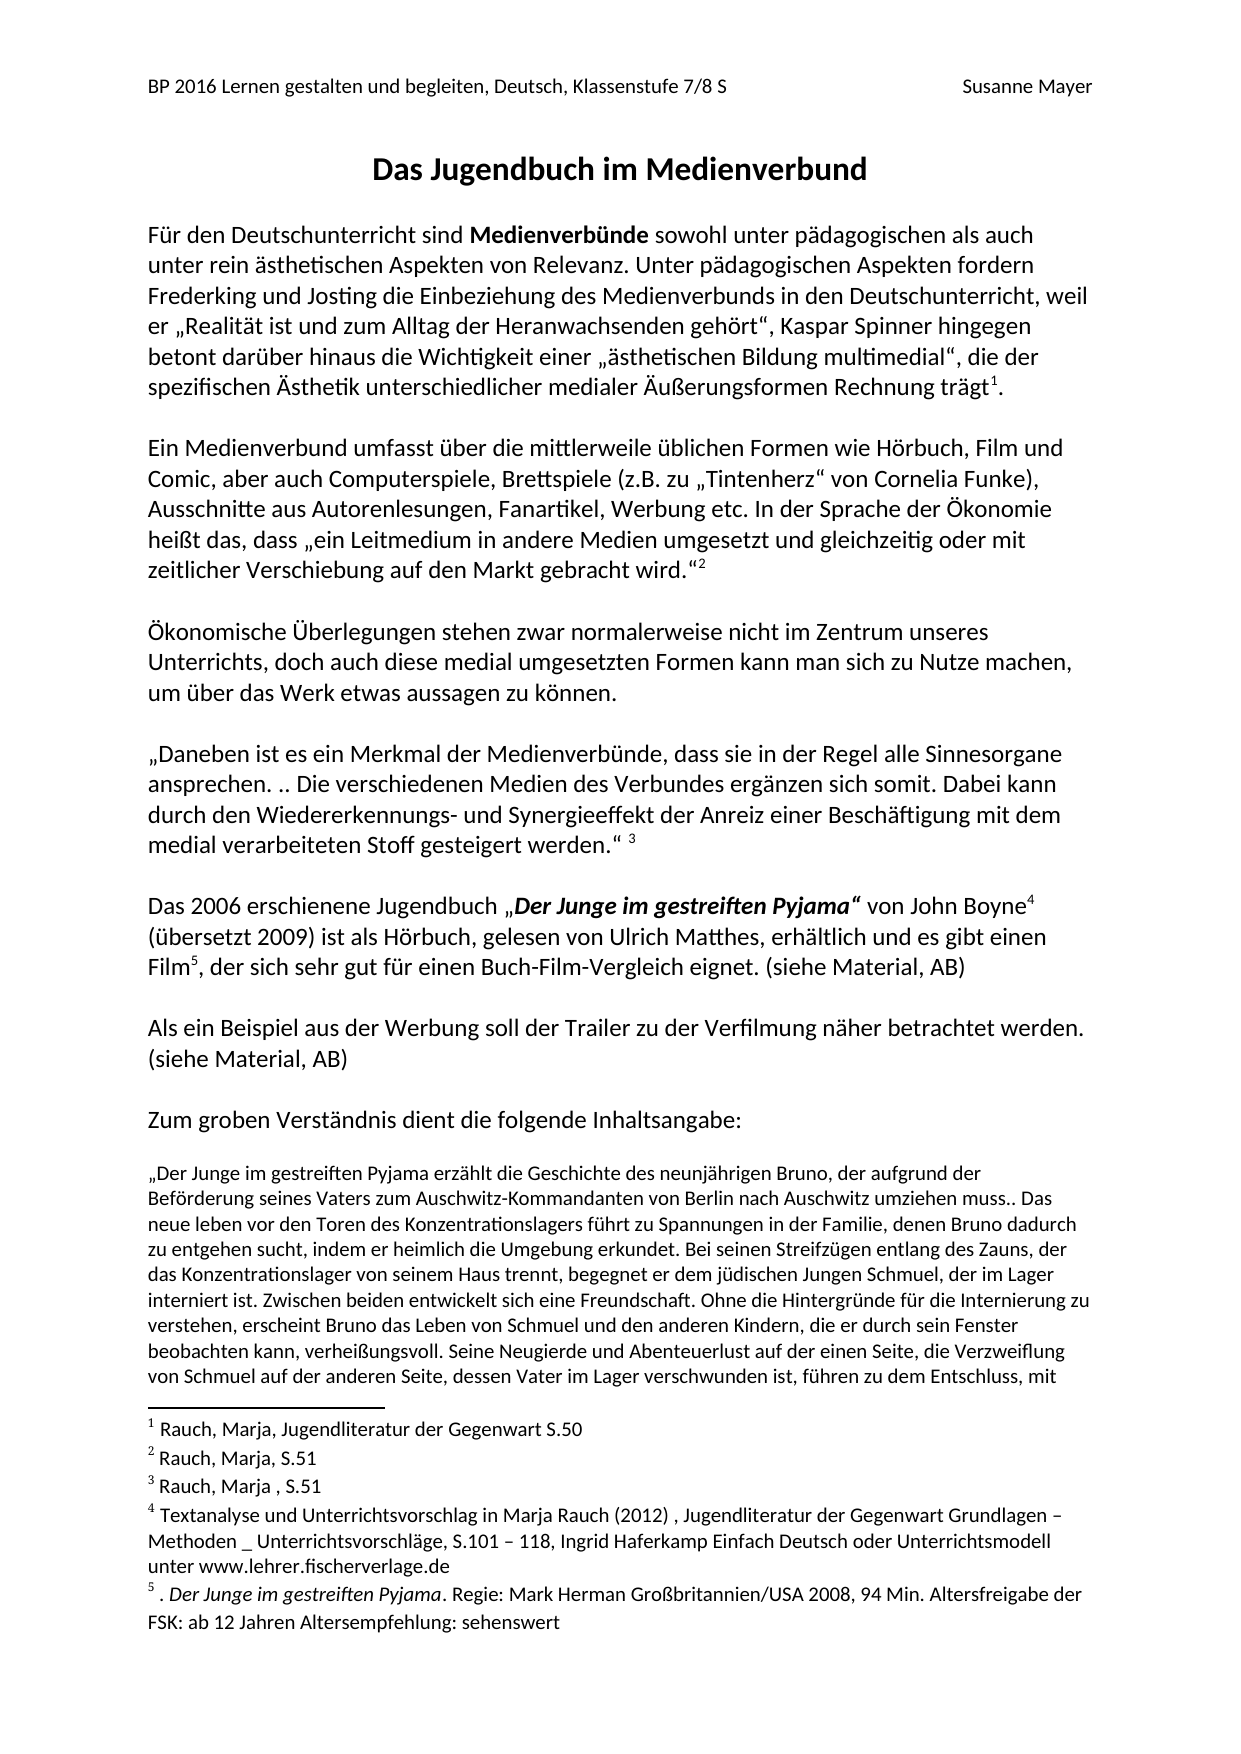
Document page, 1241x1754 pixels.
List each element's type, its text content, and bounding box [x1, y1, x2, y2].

text Für den Deutschunterricht sind Medienverbünde sowohl unter pädagogischen als auch unter rein ästhetischen Aspekten von Relevanz. Unter pädagogischen Aspekten fordern Frederking und Josting die Einbeziehung des Medienverbunds in den Deutschunterricht, weil er „Realität ist und zum Alltag der Heranwachsenden gehört“, Kaspar Spinner hingegen betont darüber hinaus die Wichtigkeit einer „ästhetischen Bildung multimedial“, die der spezifischen Ästhetik unterschiedlicher medialer Äußerungsformen Rechnung trägt. [148, 219, 1093, 402]
text Ökonomische Überlegungen stehen zwar normalerweise nicht im Zentrum unseres Unterrichts, doch auch diese medial umgesetzten Formen kann man sich zu Nutze machen, um über das Werk etwas aussagen zu können. [148, 616, 1093, 707]
text Als ein Beispiel aus der Werbung soll der Trailer zu der Verfilmung näher betrachtet werden. (siehe Material, AB) [148, 1012, 1093, 1073]
text Das 2006 erschienene Jugendbuch „Der Junge im gestreiften Pyjama“ von John Boyne (übersetzt 2009) ist als Hörbuch, gelesen von Ulrich Matthes, erhältlich und es gibt einen Film, der sich sehr gut für einen Buch-Film-Vergleich eignet. (siehe Material, AB) [148, 890, 1093, 982]
text Zum groben Verständnis dient die folgende Inhaltsangabe: [148, 1104, 1093, 1134]
title Das Jugendbuch im Medienverbund [148, 148, 1093, 188]
text „Daneben ist es ein Merkmal der Medienverbünde, dass sie in der Regel alle Sinnesorgane ansprechen. .. Die verschiedenen Medien des Verbundes ergänzen sich somit. Dabei kann durch den Wiedererkennungs- und Synergieeffekt der Anreiz einer Beschäftigung mit dem medial verarbeiteten Stoff gesteigert werden.“ [148, 738, 1093, 860]
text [148, 1160, 1093, 1389]
text Ein Medienverbund umfasst über die mittlerweile üblichen Formen wie Hörbuch, Film und Comic, aber auch Computerspiele, Brettspiele (z.B. zu „Tintenherz“ von Cornelia Funke), Ausschnitte aus Autorenlesungen, Fanartikel, Werbung etc. In der Sprache der Ökonomie heißt das, dass „ein Leitmedium in andere Medien umgesetzt und gleichzeitig oder mit zeitlicher Verschiebung auf den Markt gebracht wird.“ [148, 432, 1093, 585]
